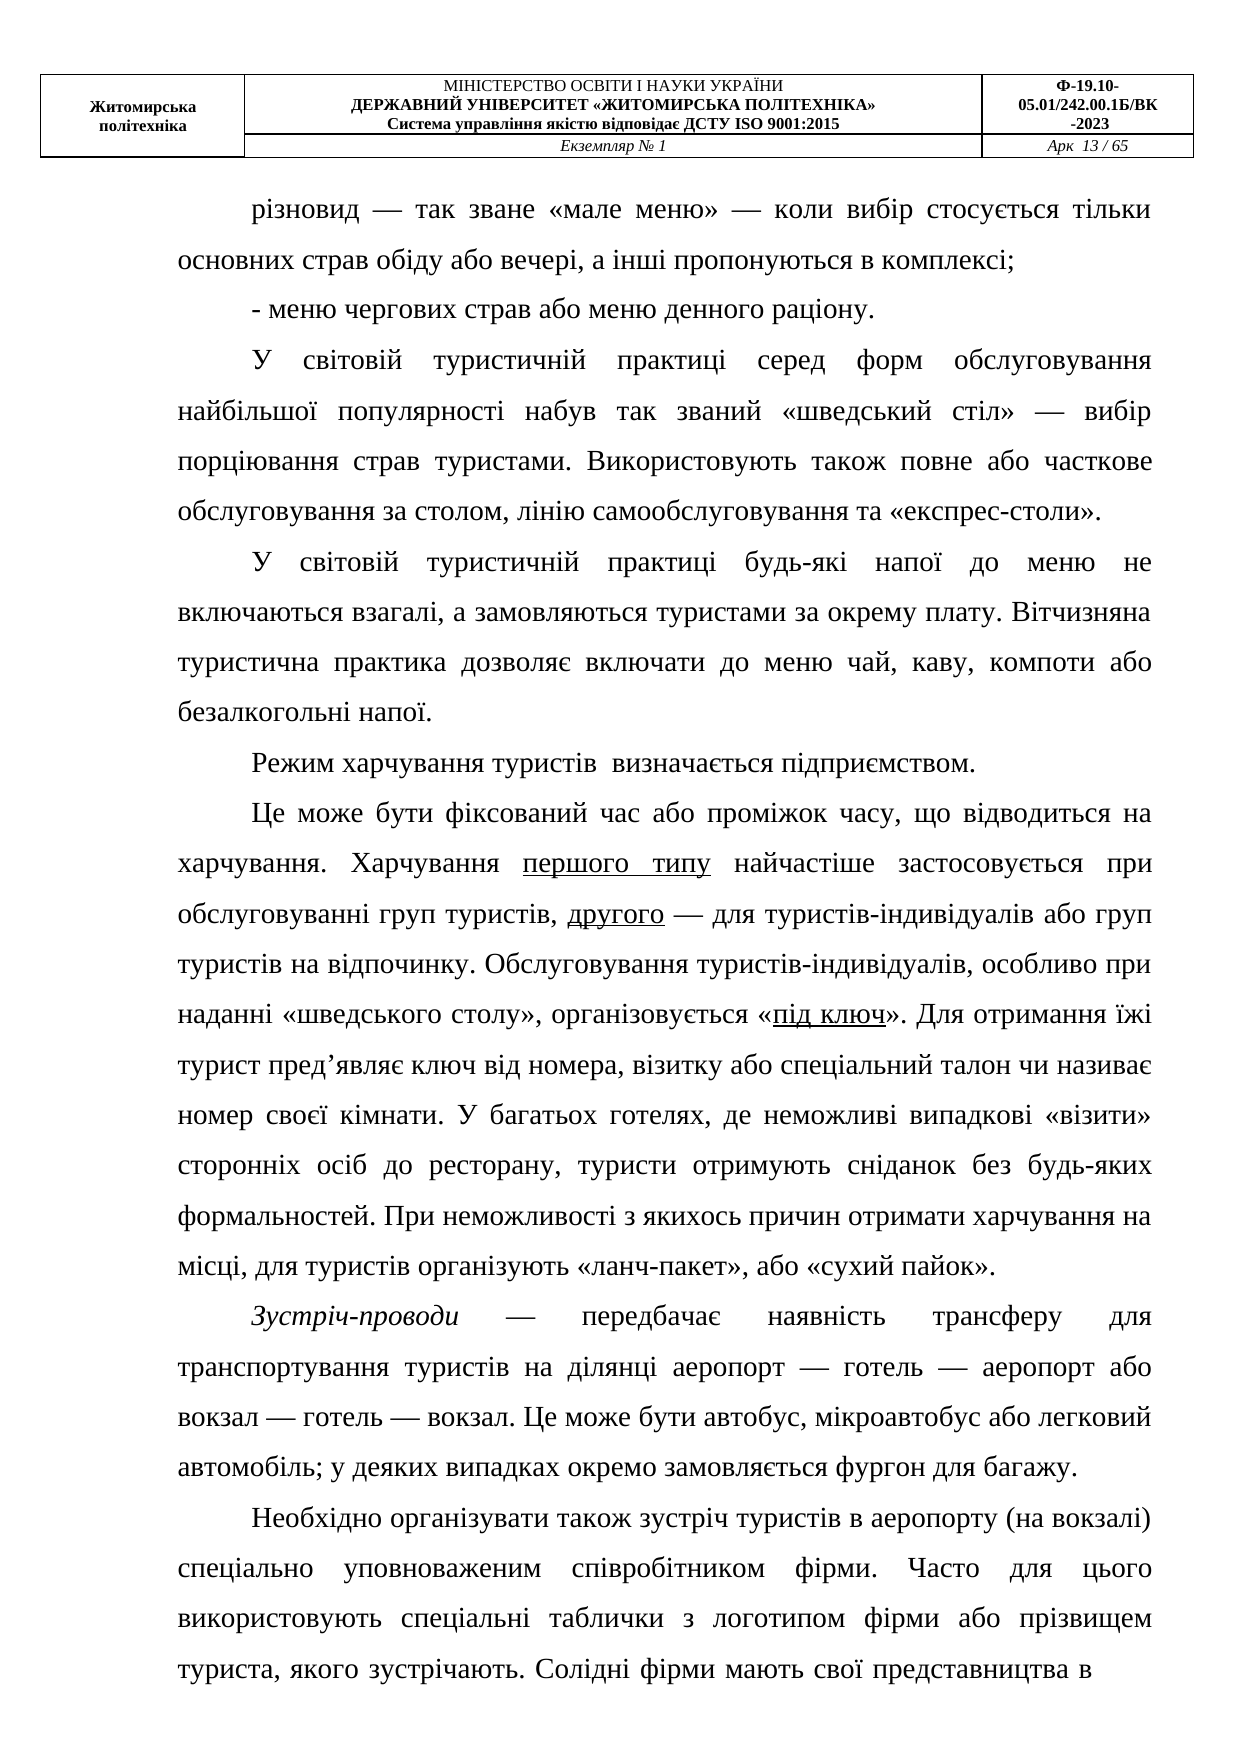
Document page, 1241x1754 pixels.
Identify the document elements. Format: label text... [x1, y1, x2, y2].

text Режим харчування туристів визначається підприємством. [177, 745, 1152, 778]
text Зустріч-проводи — передбачає наявність трансферу для транспортування туристів на ділянці аеропорт — готель — аеропорт або вокзал — готель — вокзал. Це може бути автобус, мікроавтобус або легковий автомобіль; у деяких випадках окремо замовляється фургон для багажу. [177, 1298, 1152, 1483]
text У світовій туристичній практиці серед форм обслуговування найбільшої популярності набув так званий «шведський стіл» — вибір порціювання страв туристами. Використовують також повне або часткове обслуговування за столом, лінію самообслуговування та «експрес-столи». [177, 342, 1152, 527]
text різновид — так зване «мале меню» — коли вибір стосується тільки основних страв обіду або вечері, а інші пропонуються в комплексі; [177, 191, 1152, 276]
list меню чергових страв або меню денного раціону. [251, 293, 1205, 326]
text Це може бути фіксований час або проміжок часу, що відводиться на харчування. Харчування першого типу найчастіше застосовується при обслуговуванні груп туристів, другого — для туристів-індивідуалів або груп туристів на відпочинку. Обслуговування туристів-індивідуалів, особливо при наданні «шведського столу», організовується «під ключ». Для отримання їжі турист пред’являє ключ від номера, візитку або спеціальний талон чи називає номер своєї кімнати. У багатьох готелях, де неможливі випадкові «візити» сторонніх осіб до ресторану, туристи отримують сніданок без будь-яких формальностей. При неможливості з якихось причин отримати харчування на місці, для туристів організують «ланч-пакет», або «сухий пайок». [177, 795, 1152, 1282]
text У світовій туристичній практиці будь-які напої до меню не включаються взагалі, а замовляються туристами за окрему плату. Вітчизняна туристична практика дозволяє включати до меню чай, каву, компоти або безалкогольні напої. [177, 544, 1152, 728]
text Необхідно організувати також зустріч туристів в аеропорту (на вокзалі) спеціально уповноваженим співробітником фірми. Часто для цього використовують спеціальні таблички з логотипом фірми або прізвищем туриста, якого зустрічають. Солідні фірми мають свої представництва в [177, 1500, 1152, 1684]
